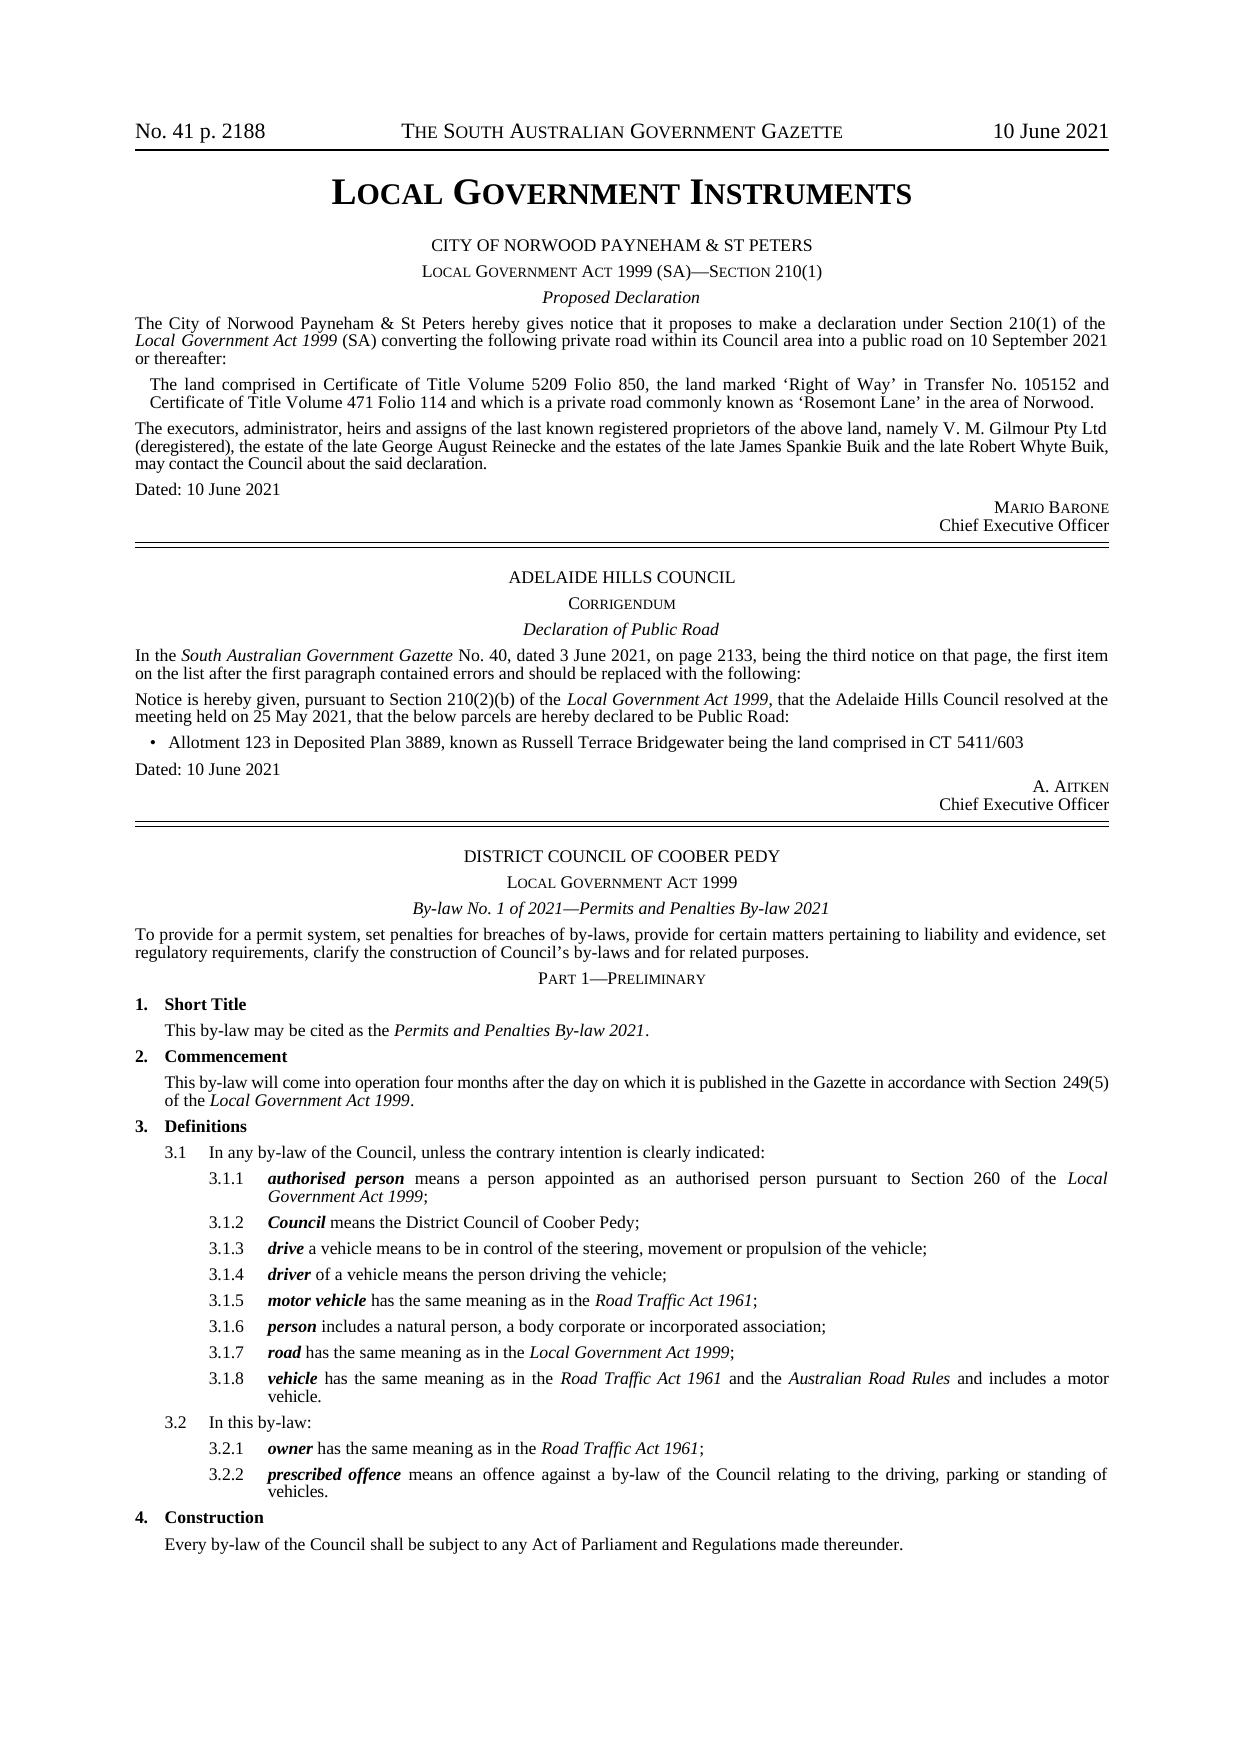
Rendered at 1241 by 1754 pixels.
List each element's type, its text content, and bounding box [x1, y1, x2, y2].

text 3.1.2 Council means the District Council of Coober Pedy; [208, 1214, 1109, 1232]
text Every by-law of the Council shall be subject to any Act of Parliament and Regulations made thereunder. [164, 1536, 1109, 1553]
text 3.1.7 road has the same meaning as in the Local Government Act 1999; [208, 1344, 1109, 1362]
text 3.1.6 person includes a natural person, a body corporate or incorporated association; [208, 1318, 1109, 1336]
text Chief Executive Officer [135, 517, 1109, 535]
subtitle Local Government Instruments [135, 174, 1109, 212]
text Dated: 10 June 2021 [135, 761, 1109, 778]
text 3. Definitions [135, 1118, 1109, 1136]
text The executors, administrator, heirs and assigns of the last known registered proprietors of the above land, namely V. M. Gilmour Pty Ltd (deregistered), the estate of the late George August Reinecke and the estates of the late James Spankie Buik and the late Robert Whyte Buik, may contact the Council about the said declaration. [135, 420, 1109, 473]
title Part 1—Preliminary [135, 970, 1109, 988]
text Notice is hereby given, pursuant to Section 210(2)(b) of the Local Government Act 1999, that the Adelaide Hills Council resolved at the meeting held on 25 May 2021, that the below parcels are hereby declared to be Public Road: [135, 691, 1109, 726]
text Chief Executive Officer [135, 796, 1109, 814]
text 2. Commencement [135, 1048, 1109, 1066]
text Corrigendum [135, 595, 1109, 613]
text • Allotment 123 in Deposited Plan 3889, known as Russell Terrace Bridgewater being the land comprised in CT 5411/603 [149, 735, 1109, 752]
text Declaration of Public Road [135, 621, 1109, 639]
text To provide for a permit system, set penalties for breaches of by-laws, provide for certain matters pertaining to liability and evidence, set regulatory requirements, clarify the construction of Council’s by-laws and for related purposes. [135, 926, 1109, 962]
text 1. Short Title [135, 996, 1109, 1014]
text Local Government Act 1999 (SA)—Section 210(1) [135, 263, 1109, 281]
text Dated: 10 June 2021 [135, 482, 1109, 499]
text 3.1.4 driver of a vehicle means the person driving the vehicle; [208, 1266, 1109, 1284]
subtitle Adelaide Hills Council [135, 569, 1109, 587]
text This by-law will come into operation four months after the day on which it is published in the Gazette in accordance with Section 249(5) of the Local Government Act 1999. [164, 1074, 1109, 1110]
text 3.1.1 authorised person means a person appointed as an authorised person pursuant to Section 260 of the Local Government Act 1999; [208, 1170, 1109, 1206]
text 3.1 In any by-law of the Council, unless the contrary intention is clearly indicated: [164, 1144, 1109, 1162]
text 3.2 In this by-law: [164, 1414, 1109, 1432]
text A. Aitken [135, 778, 1109, 796]
text 3.2.2 prescribed offence means an offence against a by-law of the Council relating to the driving, parking or standing of vehicles. [208, 1466, 1109, 1501]
title Local Government Act 1999 [135, 874, 1109, 892]
text By-law No. 1 of 2021—Permits and Penalties By-law 2021 [135, 900, 1109, 918]
text In the South Australian Government Gazette No. 40, dated 3 June 2021, on page 2133, being the third notice on that page, the first item on the list after the first paragraph contained errors and should be replaced with the following: [135, 647, 1109, 683]
text 3.1.3 drive a vehicle means to be in control of the steering, movement or propulsion of the vehicle; [208, 1240, 1109, 1258]
text 3.1.8 vehicle has the same meaning as in the Road Traffic Act 1961 and the Australian Road Rules and includes a motor vehicle. [208, 1370, 1109, 1406]
text This by-law may be cited as the Permits and Penalties By-law 2021. [164, 1022, 1109, 1040]
text 3.1.5 motor vehicle has the same meaning as in the Road Traffic Act 1961; [208, 1292, 1109, 1310]
text Proposed Declaration [135, 289, 1109, 307]
subtitle City of Norwood Payneham & St Peters [135, 237, 1109, 254]
text Mario Barone [135, 499, 1109, 517]
text 3.2.1 owner has the same meaning as in the Road Traffic Act 1961; [208, 1440, 1109, 1458]
text The land comprised in Certificate of Title Volume 5209 Folio 850, the land marked ‘Right of Way’ in Transfer No. 105152 and Certificate of Title Volume 471 Folio 114 and which is a private road commonly known as ‘Rosemont Lane’ in the area of Norwood. [149, 376, 1109, 412]
text The City of Norwood Payneham & St Peters hereby gives notice that it proposes to make a declaration under Section 210(1) of the Local Government Act 1999 (SA) converting the following private road within its Council area into a public road on 10 September 2021 or thereafter: [135, 315, 1109, 368]
subtitle District Council of Coober Pedy [135, 848, 1109, 866]
text 4. Construction [135, 1510, 1109, 1527]
